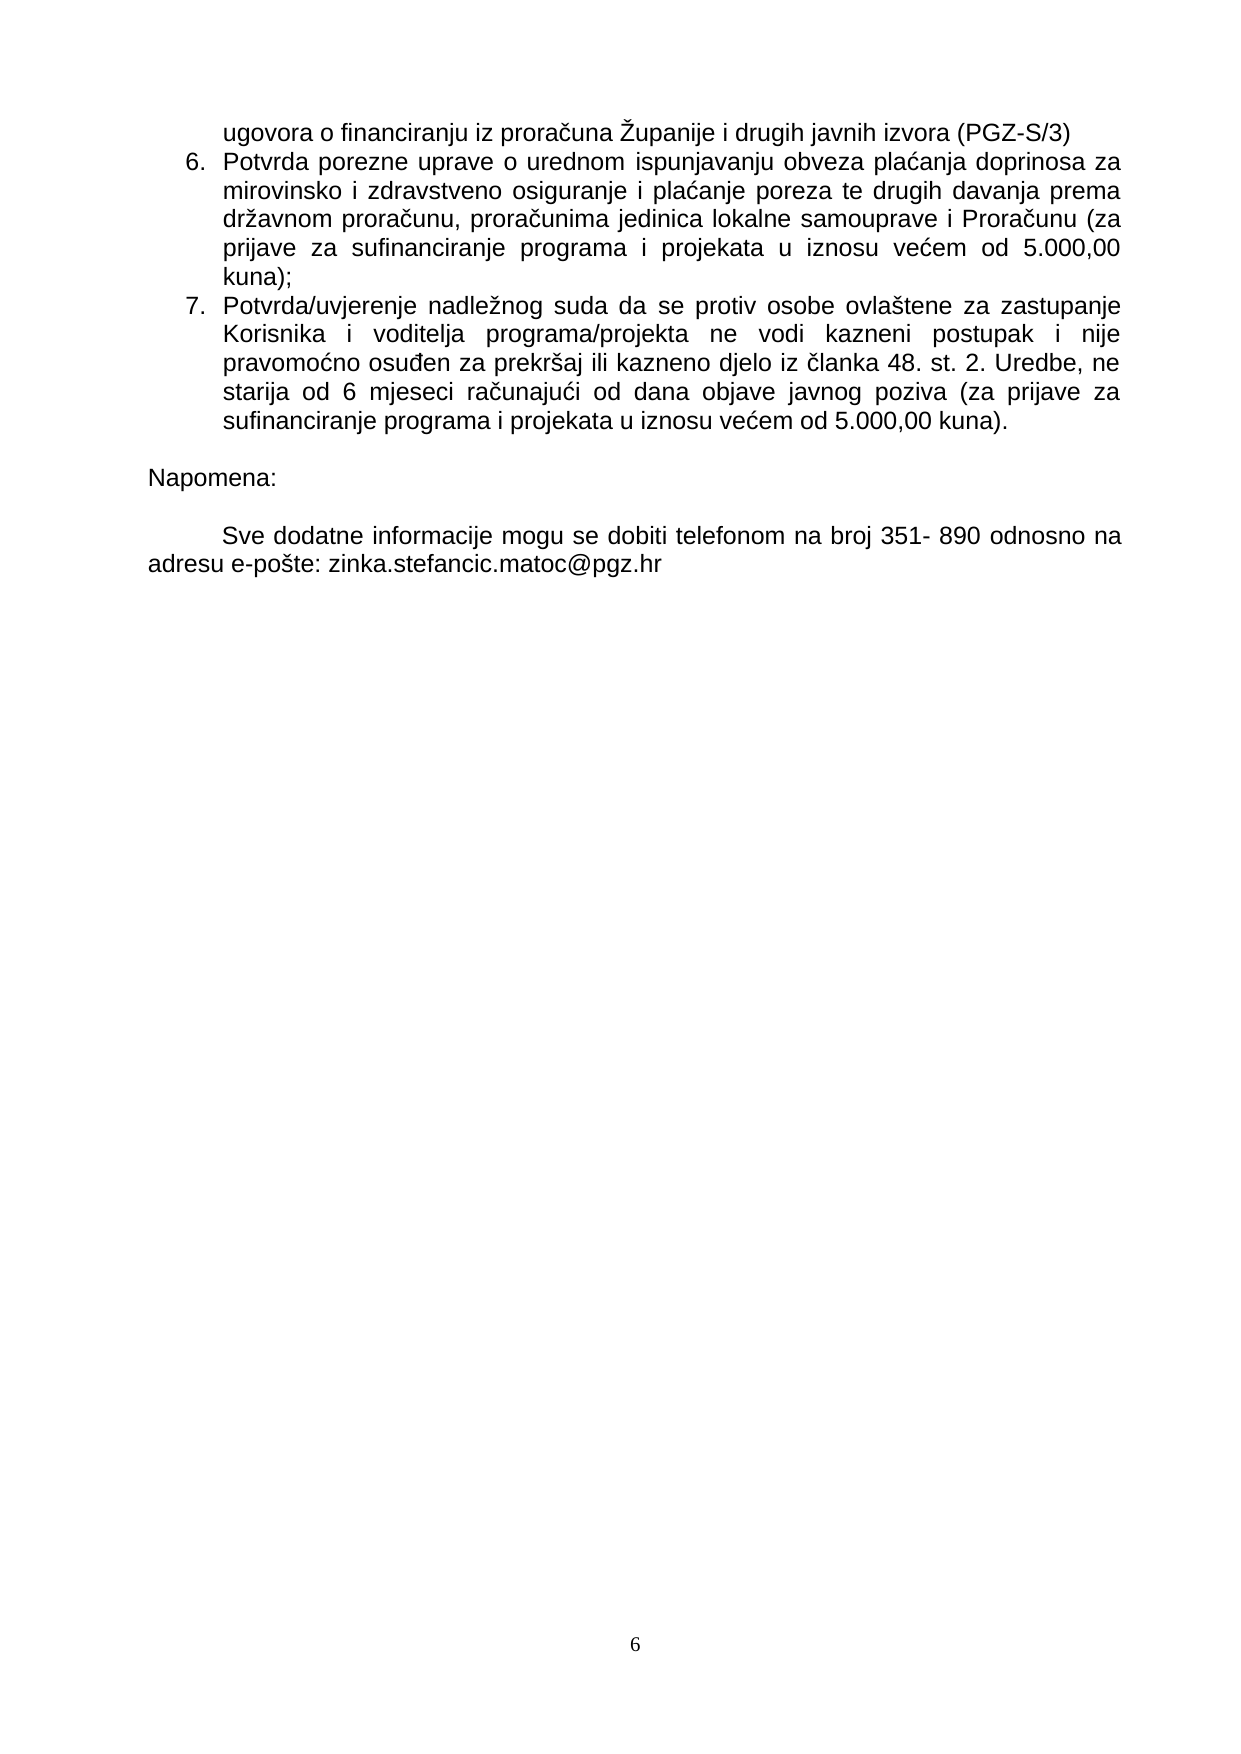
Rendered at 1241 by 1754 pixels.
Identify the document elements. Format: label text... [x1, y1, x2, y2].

list Potvrda porezne uprave o urednom ispunjavanju obveza plaćanja doprinosa za mirovinsko i zdravstveno osiguranje i plaćanje poreza te drugih davanja prema državnom proračunu, proračunima jedinica lokalne samouprave i Proračunu (za prijave za sufinanciranje programa i projekata u iznosu većem od 5.000,00 kuna); [185, 147, 1122, 291]
list Potvrda/uvjerenje nadležnog suda da se protiv osobe ovlaštene za zastupanje Korisnika i voditelja programa/projekta ne vodi kazneni postupak i nije pravomoćno osuđen za prekršaj ili kazneno djelo iz članka 48. st. 2. Uredbe, ne starija od 6 mjeseci računajući od dana objave javnog poziva (za prijave za sufinanciranje programa i projekata u iznosu većem od 5.000,00 kuna). [185, 291, 1122, 434]
text Napomena: [148, 463, 1122, 492]
text Sve dodatne informacije mogu se dobiti telefonom na broj 351- 890 odnosno na adresu e-pošte: zinka.stefancic.matoc@pgz.hr [148, 521, 1122, 578]
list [185, 118, 1122, 147]
